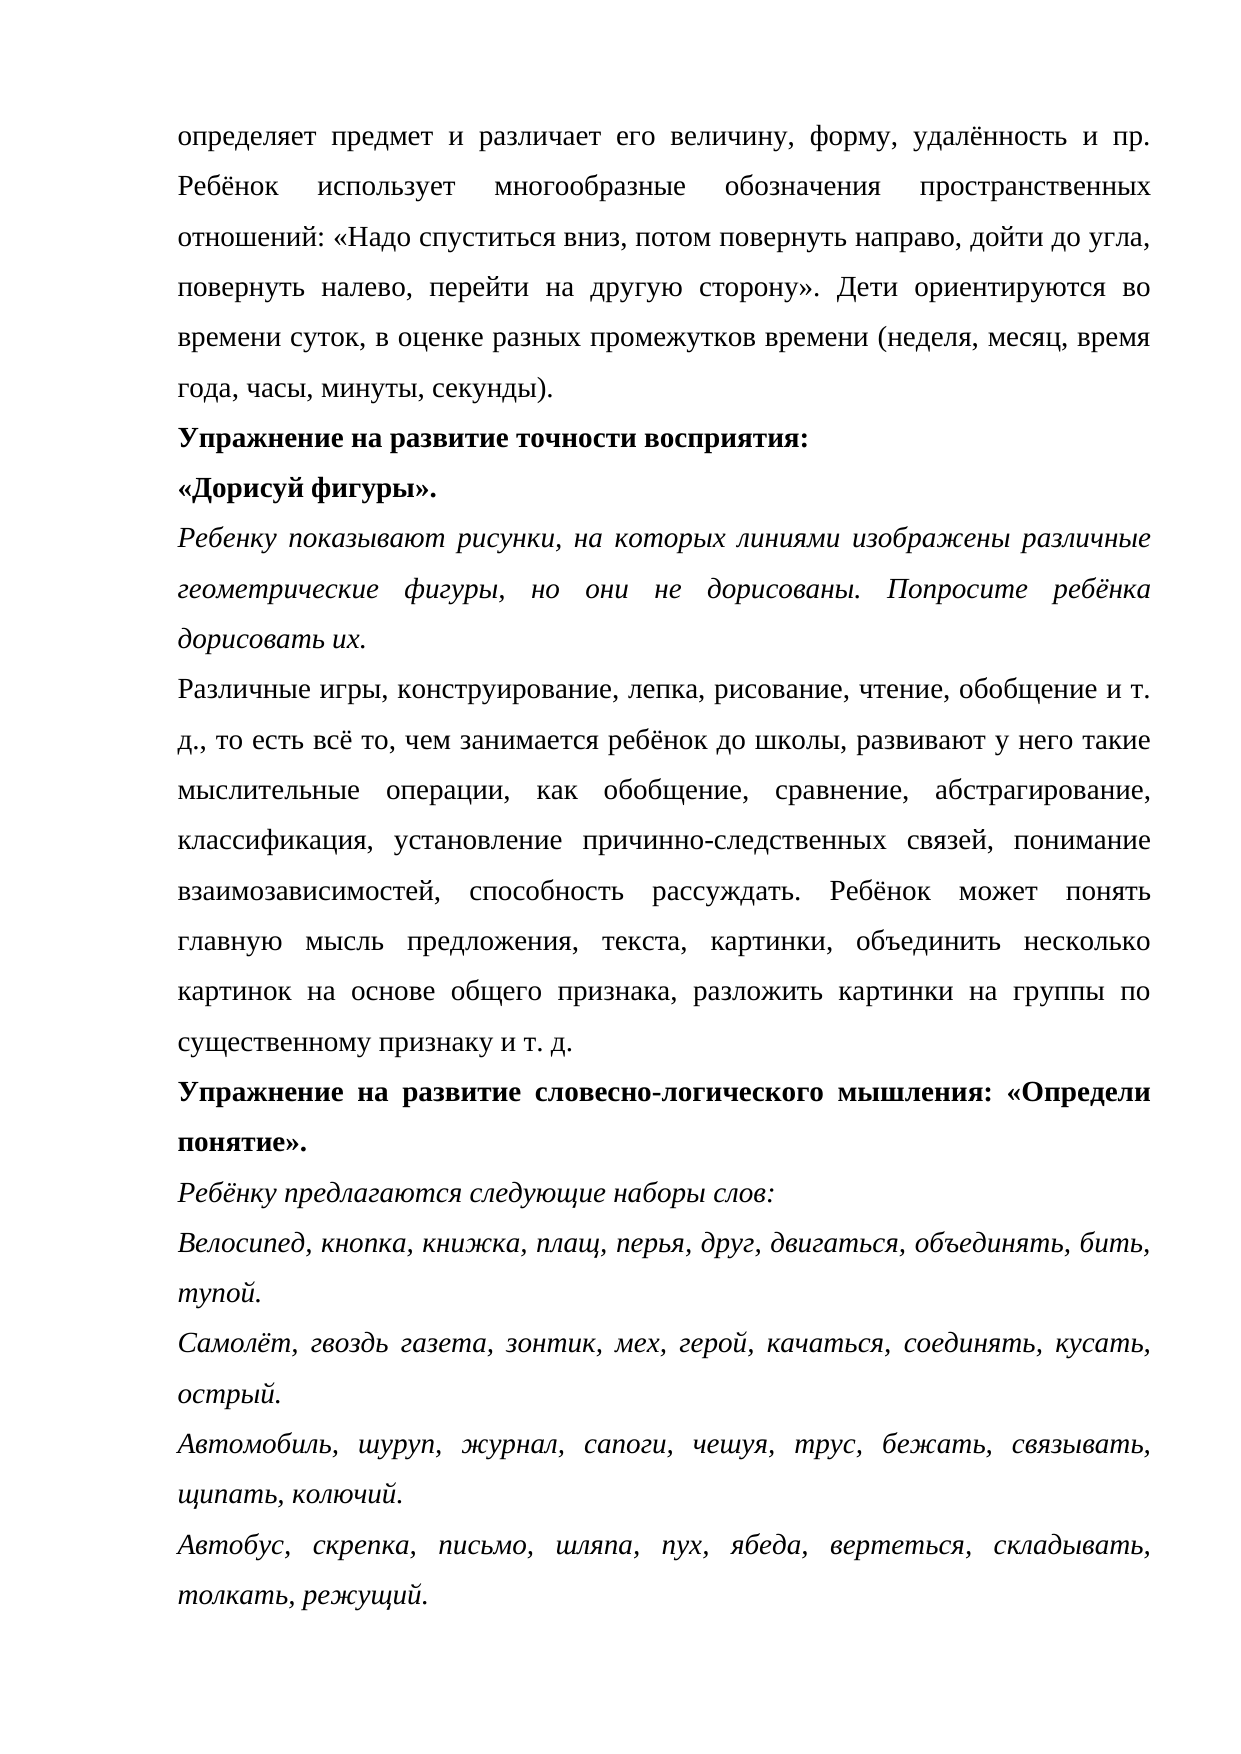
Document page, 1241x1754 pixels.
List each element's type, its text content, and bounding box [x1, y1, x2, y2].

text Ребёнку предлагаются следующие наборы слов: [177, 1175, 1152, 1208]
text Упражнение на развитие точности восприятия: [177, 420, 1152, 453]
text Упражнение на развитие словесно-логического мышления: «Определи понятие». [177, 1074, 1152, 1158]
text Велосипед, кнопка, книжка, плащ, перья, друг, двигаться, объединять, бить, тупой. [177, 1225, 1152, 1309]
text Самолёт, гвоздь газета, зонтик, мех, герой, качаться, соединять, кусать, острый. [177, 1326, 1152, 1409]
text Автобус, скрепка, письмо, шляпа, пух, ябеда, вертеться, складывать, толкать, режущий. [177, 1527, 1152, 1611]
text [177, 118, 1152, 403]
text «Дорисуй фигуры». [177, 470, 1152, 504]
text Ребенку показывают рисунки, на которых линиями изображены различные геометрические фигуры, но они не дорисованы. Попросите ребёнка дорисовать их. [177, 521, 1152, 655]
text Автомобиль, шуруп, журнал, сапоги, чешуя, трус, бежать, связывать, щипать, колючий. [177, 1426, 1152, 1510]
text Различные игры, конструирование, лепка, рисование, чтение, обобщение и т. д., то есть всё то, чем занимается ребёнок до школы, развивают у него такие мыслительные операции, как обобщение, сравнение, абстрагирование, классификация, установление причинно-следственных связей, понимание взаимозависимостей, способность рассуждать. Ребёнок может понять главную мысль предложения, текста, картинки, объединить несколько картинок на основе общего признака, разложить картинки на группы по существенному признаку и т. д. [177, 672, 1152, 1057]
